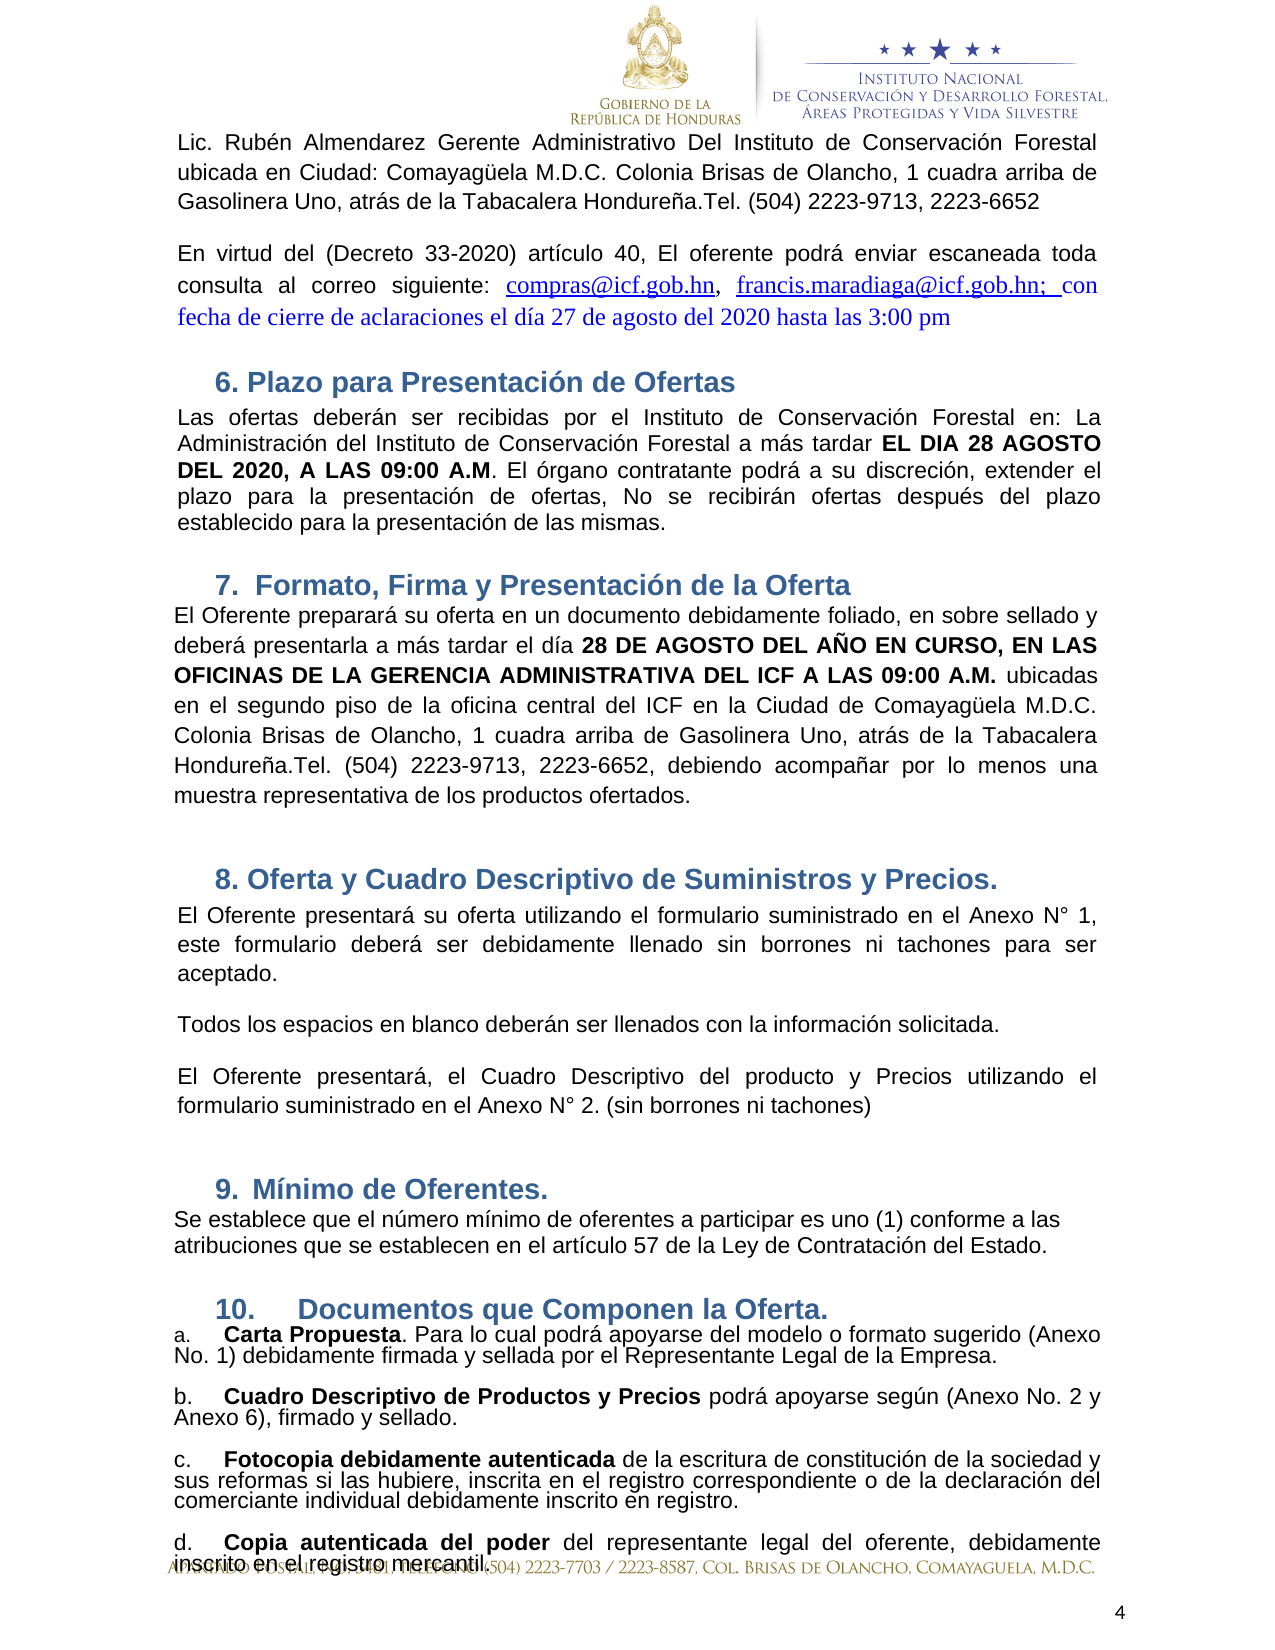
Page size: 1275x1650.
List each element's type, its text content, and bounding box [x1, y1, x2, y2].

text d. Copia autenticada del poder del representante legal del oferente, debidamente inscrito en el registro mercantil. [174, 1534, 1101, 1576]
text En virtud del (Decreto 33-2020) artículo 40, El oferente podrá enviar escaneada toda consulta al correo siguiente: , ; con fecha de cierre de aclaraciones el día 27 de agosto del 2020 hasta las 3:00 pm [177, 240, 1098, 331]
text Lic. Rubén Almendarez Gerente Administrativo Del Instituto de Conservación Forestal ubicada en Ciudad: Comayagüela M.D.C. Colonia Brisas de Olancho, 1 cuadra arriba de Gasolinera Uno, atrás de la Tabacalera Hondureña.Tel. (504) 2223-9713, 2223-6652 [177, 129, 1098, 214]
picture [0, 0, 1274, 1633]
text El Oferente preparará su oferta en un documento debidamente foliado, en sobre sellado y deberá presentarla a más tardar el día 28 DE AGOSTO DEL AÑO EN CURSO, EN LAS OFICINAS DE LA GERENCIA ADMINISTRATIVA DEL ICF A LAS 09:00 A.M. ubicadas en el segundo piso de la oficina central del ICF en la Ciudad de Comayagüela M.D.C. Colonia Brisas de Olancho, 1 cuadra arriba de Gasolinera Uno, atrás de la Tabacalera Hondureña.Tel. (504) 2223-9713, 2223-6652, debiendo acompañar por lo menos una muestra representativa de los productos ofertados. [174, 602, 1098, 808]
text Se establece que el número mínimo de oferentes a participar es uno (1) conforme a las atribuciones que se establecen en el artículo 57 de la Ley de Contratación del Estado. [174, 1206, 1101, 1258]
list Mínimo de Oferentes. [215, 1172, 1125, 1206]
text a. Carta Propuesta. Para lo cual podrá apoyarse del modelo o formato sugerido (Anexo No. 1) debidamente firmada y sellada por el Representante Legal de la Empresa. [174, 1326, 1101, 1367]
text El Oferente presentará, el Cuadro Descriptivo del producto y Precios utilizando el formulario suministrado en el Anexo N° 2. (sin borrones ni tachones) [177, 1063, 1098, 1118]
text 7. Formato, Firma y Presentación de la Oferta [214, 568, 1125, 602]
text El Oferente presentará su oferta utilizando el formulario suministrado en el Anexo N° 1, este formulario deberá ser debidamente llenado sin borrones ni tachones para ser aceptado. [177, 902, 1098, 986]
text Las ofertas deberán ser recibidas por el Instituto de Conservación Forestal en: La Administración del Instituto de Conservación Forestal a más tardar EL DIA 28 AGOSTO DEL 2020, A LAS 09:00 A.M. El órgano contratante podrá a su discreción, extender el plazo para la presentación de ofertas, No se recibirán ofertas después del plazo establecido para la presentación de las mismas. [177, 404, 1101, 536]
text 6. Plazo para Presentación de Ofertas [214, 365, 1125, 398]
text b. Cuadro Descriptivo de Productos y Precios podrá apoyarse según (Anexo No. 2 y Anexo 6), firmado y sellado. [174, 1388, 1101, 1430]
text c. Fotocopia debidamente autenticada de la escritura de constitución de la sociedad y sus reformas si las hubiere, inscrita en el registro correspondiente o de la declaración del comerciante individual debidamente inscrito en registro. [174, 1451, 1101, 1513]
text 8. Oferta y Cuadro Descriptivo de Suministros y Precios. [214, 862, 1125, 895]
list Documentos que Componen la Oferta. [215, 1292, 1125, 1326]
text Todos los espacios en blanco deberán ser llenados con la información solicitada. [177, 1011, 1125, 1037]
